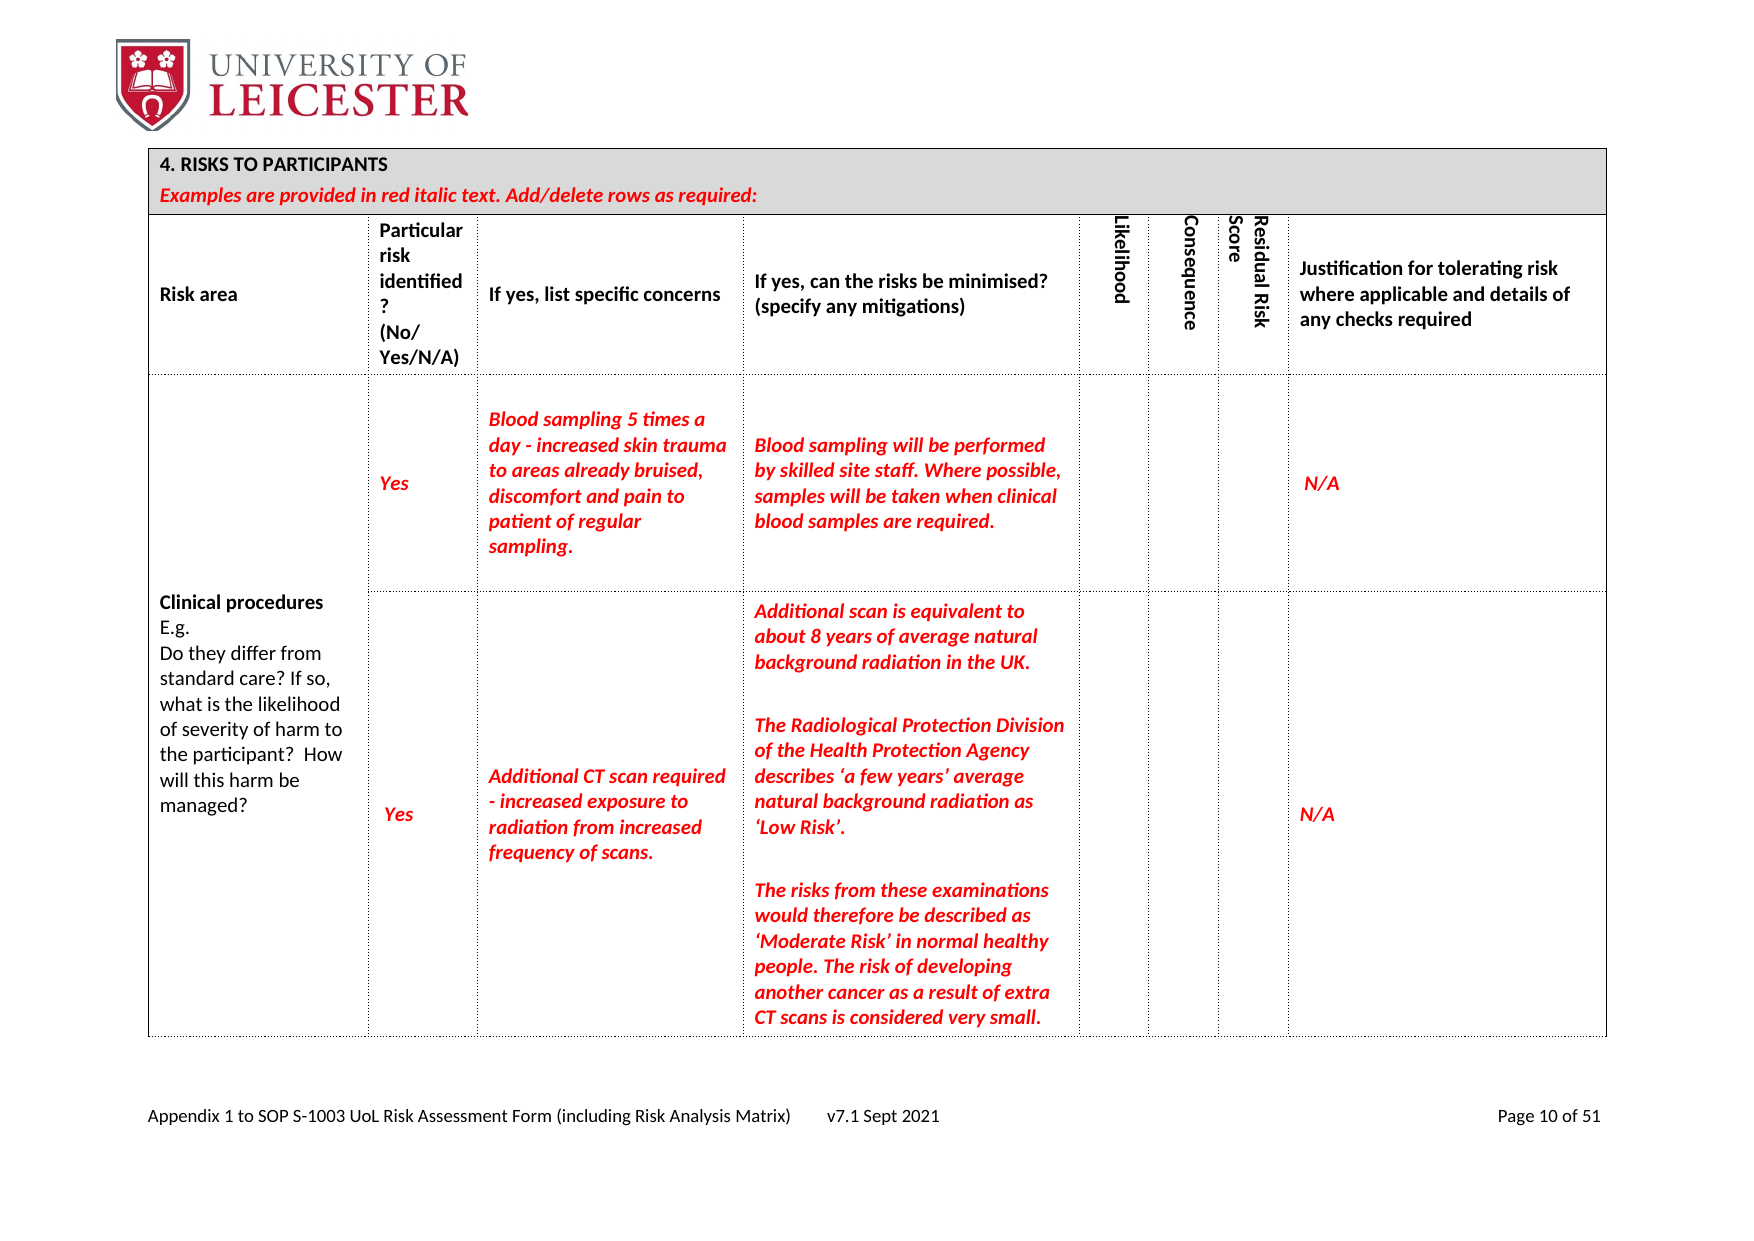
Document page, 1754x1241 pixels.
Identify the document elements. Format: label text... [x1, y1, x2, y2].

table_cell Likelihood [1080, 215, 1148, 374]
table_cell Yes [368, 591, 477, 1036]
table_cell Clinical procedures E.g. Do they differ from standard care? If so, what is the likelihood of severity of harm to the participant? How will this harm be managed? [149, 374, 368, 1036]
table_cell [1149, 591, 1218, 1036]
table_cell Residual Risk Score [1218, 215, 1288, 374]
table_cell Additional CT scan required - increased exposure to radiation from increased frequency of scans. [478, 591, 743, 1036]
picture [115, 39, 468, 131]
table_cell Blood sampling 5 times a day - increased skin trauma to areas already bruised, discomfort and pain to patient of regular sampling. [478, 374, 743, 591]
table_cell [1080, 374, 1148, 591]
table_cell [1149, 374, 1218, 591]
table_cell Justification for tolerating risk where applicable and details of any checks required [1288, 215, 1606, 374]
table_cell [1218, 374, 1288, 591]
table_cell N/A [1288, 374, 1606, 591]
table_cell Yes [368, 374, 477, 591]
table_cell Additional scan is equivalent to about 8 years of average natural background radiation in the UK. The Radiological Protection Division of the Health Protection Agency describes ‘a few years’ average natural background radiation as ‘Low Risk’. The risks from these examinations would therefore be described as ‘Moderate Risk’ in normal healthy people. The risk of developing another cancer as a result of extra CT scans is considered very small. [743, 591, 1080, 1036]
table_cell Consequence [1149, 215, 1218, 374]
table_cell [1080, 591, 1148, 1036]
table_cell If yes, can the risks be minimised? (specify any mitigations) [743, 215, 1080, 374]
table_cell Particular risk identified? (No/Yes/N/A) [368, 215, 477, 374]
table_cell Risk area [149, 215, 368, 374]
table_cell N/A [1288, 591, 1606, 1036]
table_header 4. RISKS TO PARTICIPANTS Examples are provided in red italic text. Add/delete rows as required: [149, 149, 1606, 214]
table_cell [1218, 591, 1288, 1036]
table_cell Blood sampling will be performed by skilled site staff. Where possible, samples will be taken when clinical blood samples are required. [743, 374, 1080, 591]
table_cell If yes, list specific concerns [478, 215, 743, 374]
